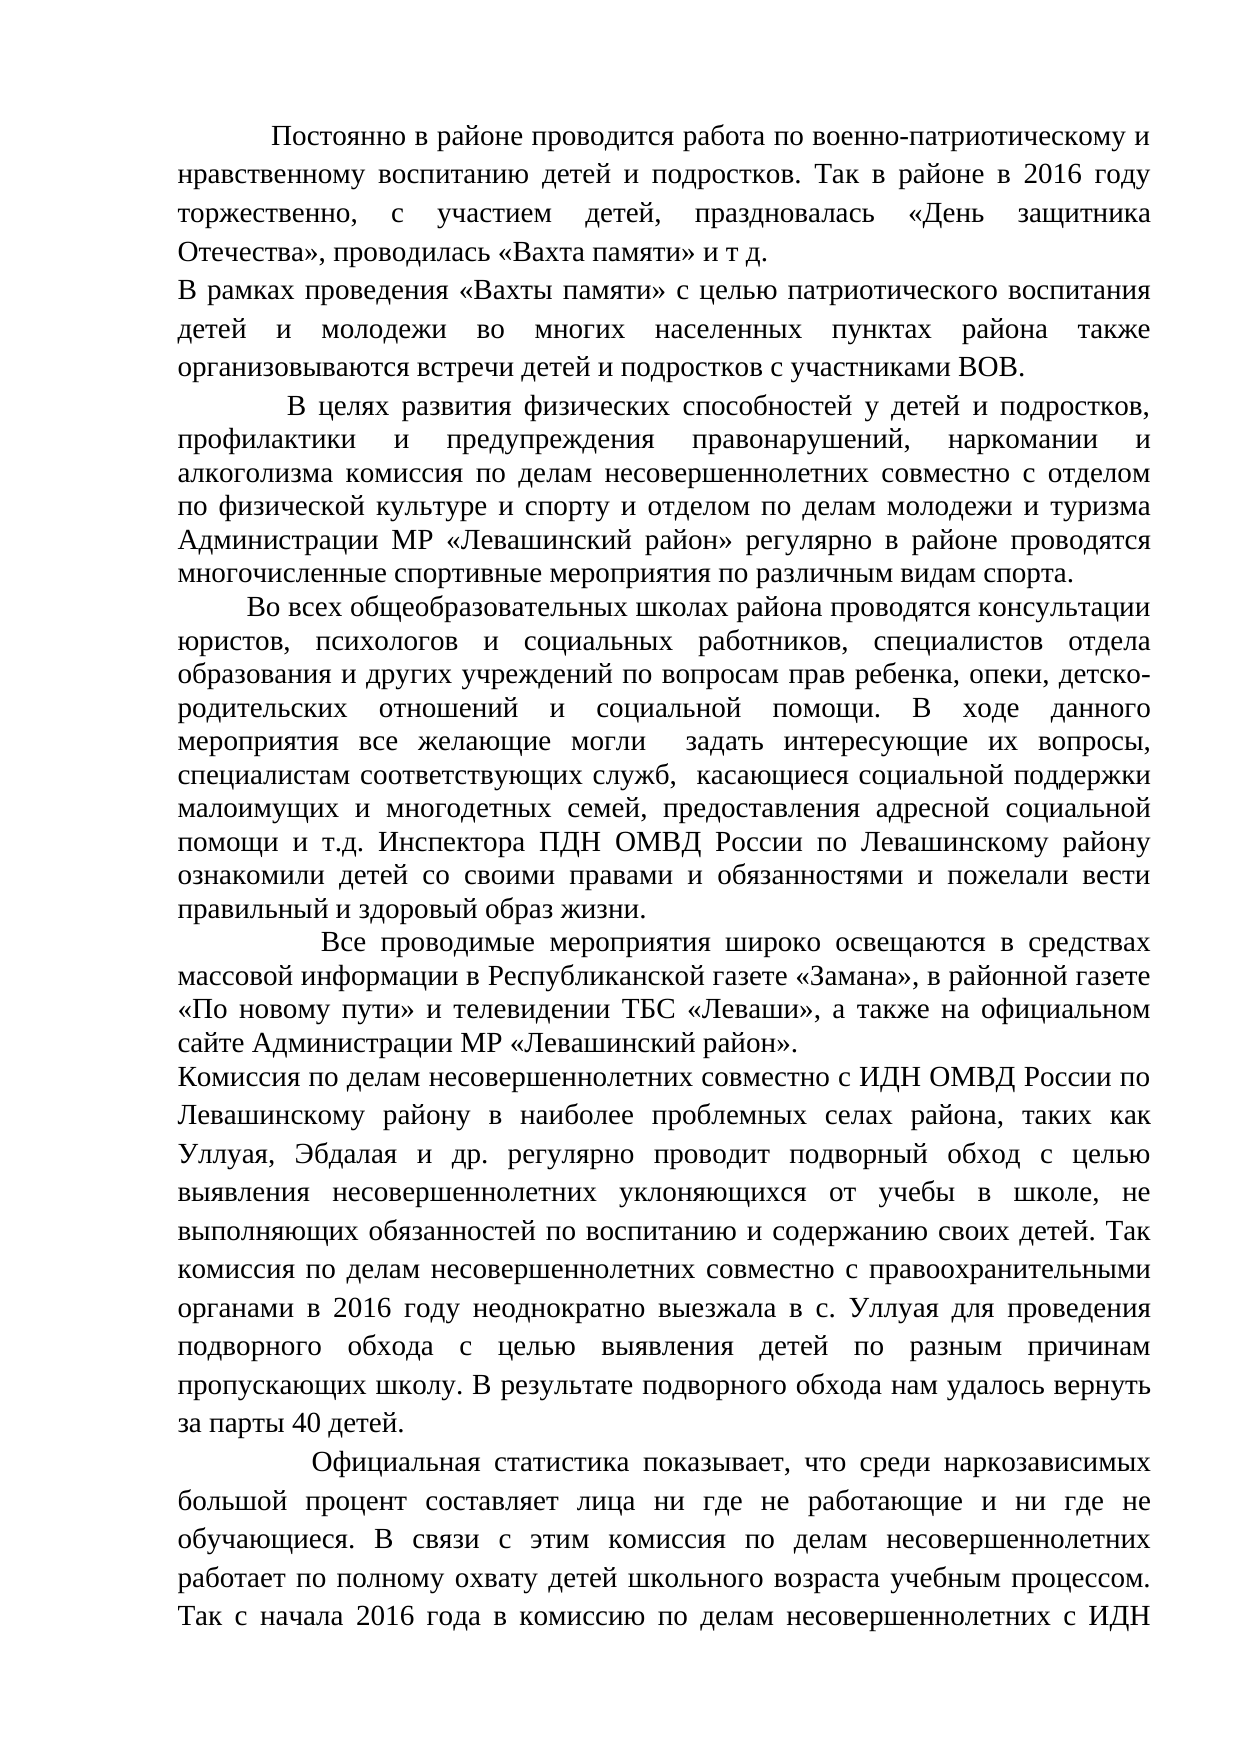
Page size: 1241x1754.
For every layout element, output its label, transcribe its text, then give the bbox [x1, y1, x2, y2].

text Постоянно в районе проводится работа по военно-патриотическому и нравственному воспитанию детей и подростков. Так в районе в 2016 году торжественно, с участием детей, праздновалась «День защитника Отечества», проводилась «Вахта памяти» и т д. [177, 118, 1152, 267]
text В рамках проведения «Вахты памяти» с целью патриотического воспитания детей и молодежи во многих населенных пунктах района также организовываются встречи детей и подростков с участниками ВОВ. [177, 272, 1152, 383]
text Все проводимые мероприятия широко освещаются в средствах массовой информации в Республиканской газете «Замана», в районной газете «По новому пути» и телевидении ТБС «Леваши», а также на официальном сайте Администрации МР «Левашинский район». [177, 924, 1152, 1059]
text Комиссия по делам несовершеннолетних совместно с ИДН ОМВД России по Левашинскому району в наиболее проблемных селах района, таких как Уллуая, Эбдалая и др. регулярно проводит подворный обход с целью выявления несовершеннолетних уклоняющихся от учебы в школе, не выполняющих обязанностей по воспитанию и содержанию своих детей. Так комиссия по делам несовершеннолетних совместно с правоохранительными органами в 2016 году неоднократно выезжала в с. Уллуая для проведения подворного обхода с целью выявления детей по разным причинам пропускающих школу. В результате подворного обхода нам удалось вернуть за парты 40 детей. [177, 1059, 1152, 1439]
text В целях развития физических способностей у детей и подростков, профилактики и предупреждения правонарушений, наркомании и алкоголизма комиссия по делам несовершеннолетних совместно с отделом по физической культуре и спорту и отделом по делам молодежи и туризма Администрации МР «Левашинский район» регулярно в районе проводятся многочисленные спортивные мероприятия по различным видам спорта. [177, 388, 1152, 589]
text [177, 1444, 1152, 1632]
text Во всех общеобразовательных школах района проводятся консультации юристов, психологов и социальных работников, специалистов отдела образования и других учреждений по вопросам прав ребенка, опеки, детско-родительских отношений и социальной помощи. В ходе данного мероприятия все желающие могли задать интересующие их вопросы, специалистам соответствующих служб, касающиеся социальной поддержки малоимущих и многодетных семей, предоставления адресной социальной помощи и т.д. Инспектора ПДН ОМВД России по Левашинскому району ознакомили детей со своими правами и обязанностями и пожелали вести правильный и здоровый образ жизни. [177, 589, 1152, 924]
